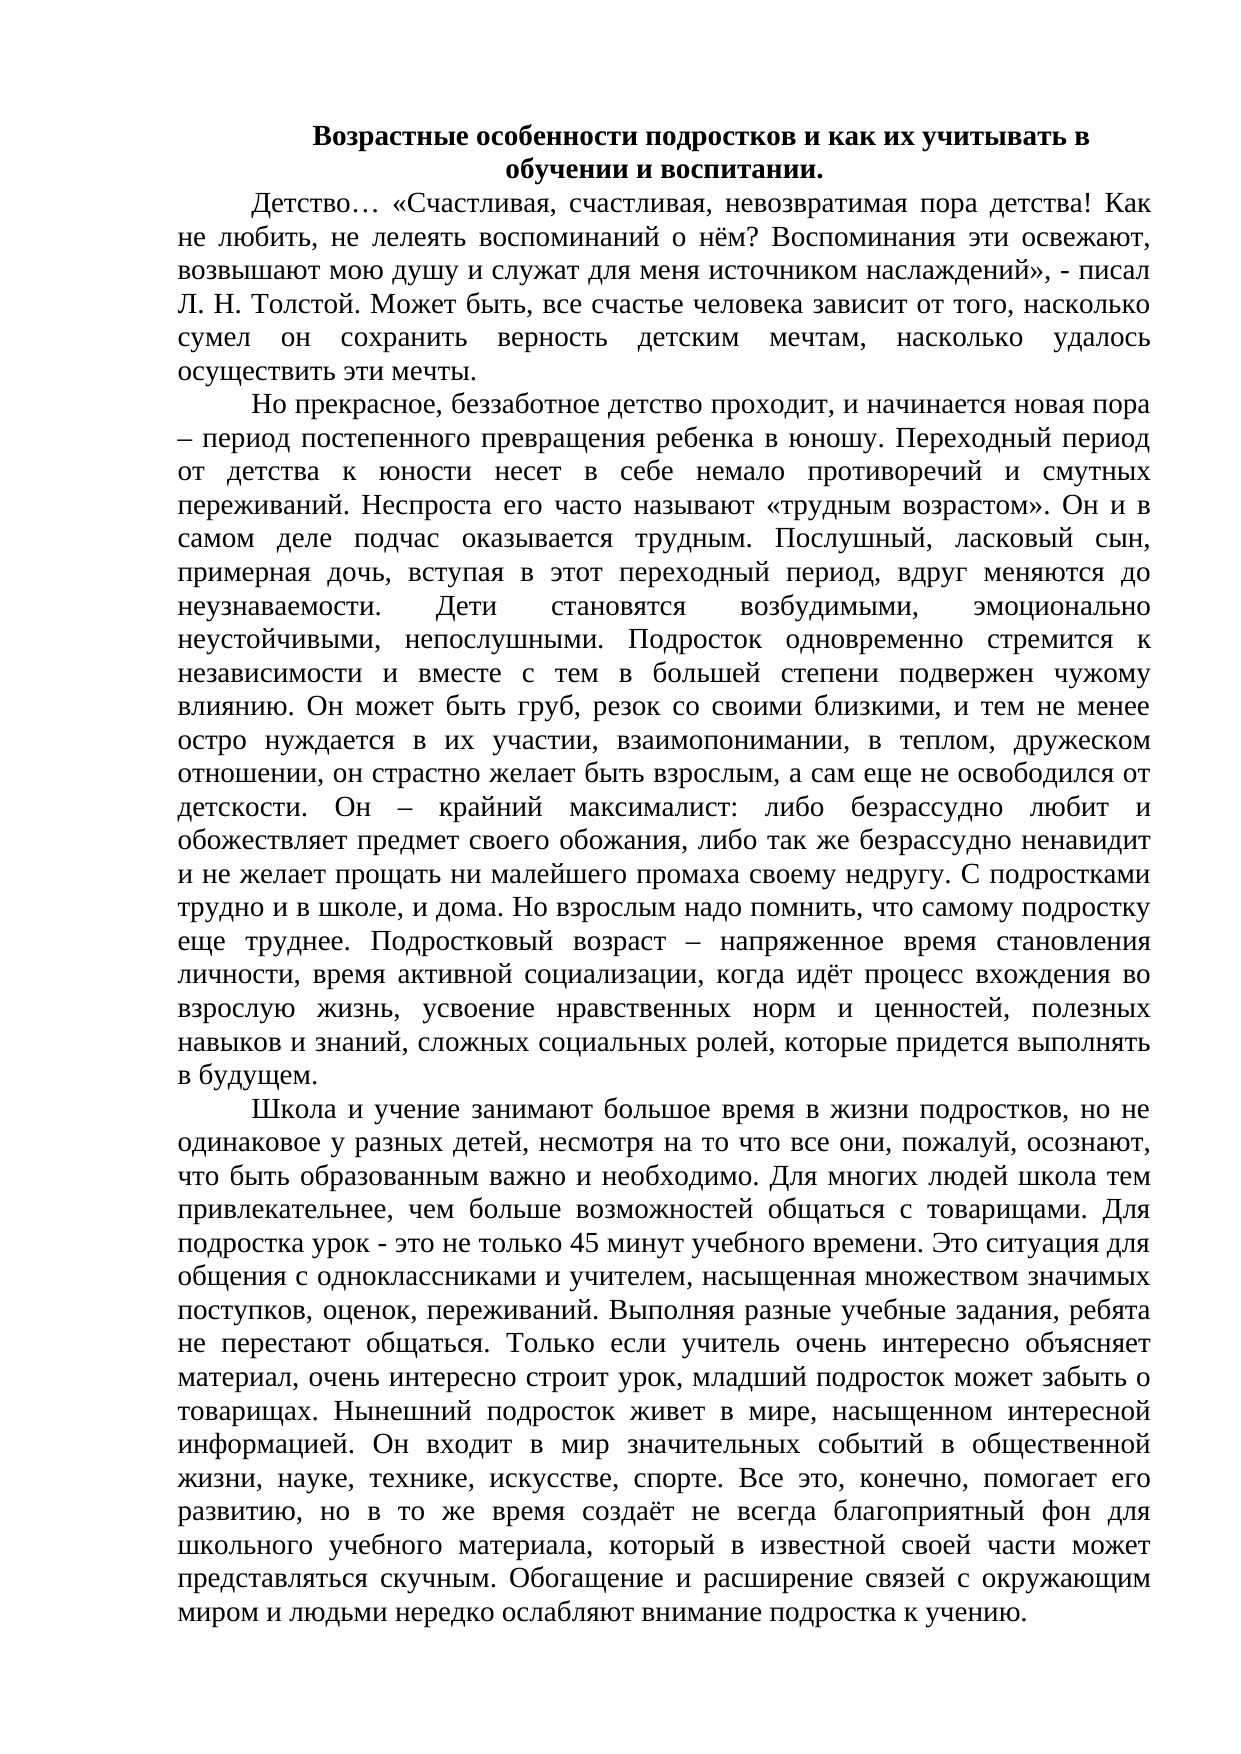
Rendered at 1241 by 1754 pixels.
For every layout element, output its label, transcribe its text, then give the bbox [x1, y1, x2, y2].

text Детство… «Счастливая, счастливая, невозвратимая пора детства! Как не любить, не лелеять воспоминаний о нём? Воспоминания эти освежают, возвышают мою душу и служат для меня источником наслаждений», - писал Л. Н. Толстой. Может быть, все счастье человека зависит от того, насколько сумел он сохранить верность детским мечтам, насколько удалось осуществить эти мечты. [177, 185, 1152, 386]
text Возрастные особенности подростков и как их учитывать в обучении и воспитании. [177, 118, 1152, 185]
text Но прекрасное, беззаботное детство проходит, и начинается новая пора – период постепенного превращения ребенка в юношу. Переходный период от детства к юности несет в себе немало противоречий и смутных переживаний. Неспроста его часто называют «трудным возрастом». Он и в самом деле подчас оказывается трудным. Послушный, ласковый сын, примерная дочь, вступая в этот переходный период, вдруг меняются до неузнаваемости. Дети становятся возбудимыми, эмоционально неустойчивыми, непослушными. Подросток одновременно стремится к независимости и вместе с тем в большей степени подвержен чужому влиянию. Он может быть груб, резок со своими близкими, и тем не менее остро нуждается в их участии, взаимопонимании, в теплом, дружеском отношении, он страстно желает быть взрослым, а сам еще не освободился от детскости. Он – крайний максималист: либо безрассудно любит и обожествляет предмет своего обожания, либо так же безрассудно ненавидит и не желает прощать ни малейшего промаха своему недругу. С подростками трудно и в школе, и дома. Но взрослым надо помнить, что самому подростку еще труднее. Подростковый возраст – напряженное время становления личности, время активной социализации, когда идёт процесс вхождения во взрослую жизнь, усвоение нравственных норм и ценностей, полезных навыков и знаний, сложных социальных ролей, которые придется выполнять в будущем. [177, 386, 1152, 1091]
text Школа и учение занимают большое время в жизни подростков, но не одинаковое у разных детей, несмотря на то что все они, пожалуй, осознают, что быть образованным важно и необходимо. Для многих людей школа тем привлекательнее, чем больше возможностей общаться с товарищами. Для подростка урок - это не только 45 минут учебного времени. Это ситуация для общения с одноклассниками и учителем, насыщенная множеством значимых поступков, оценок, переживаний. Выполняя разные учебные задания, ребята не перестают общаться. Только если учитель очень интересно объясняет материал, очень интересно строит урок, младший подросток может забыть о товарищах. Нынешний подросток живет в мире, насыщенном интересной информацией. Он входит в мир значительных событий в общественной жизни, науке, технике, искусстве, спорте. Все это, конечно, помогает его развитию, но в то же время создаёт не всегда благоприятный фон для школьного учебного материала, который в известной своей части может представляться скучным. Обогащение и расширение связей с окружающим миром и людьми нередко ослабляют внимание подростка к учению. [177, 1091, 1152, 1627]
